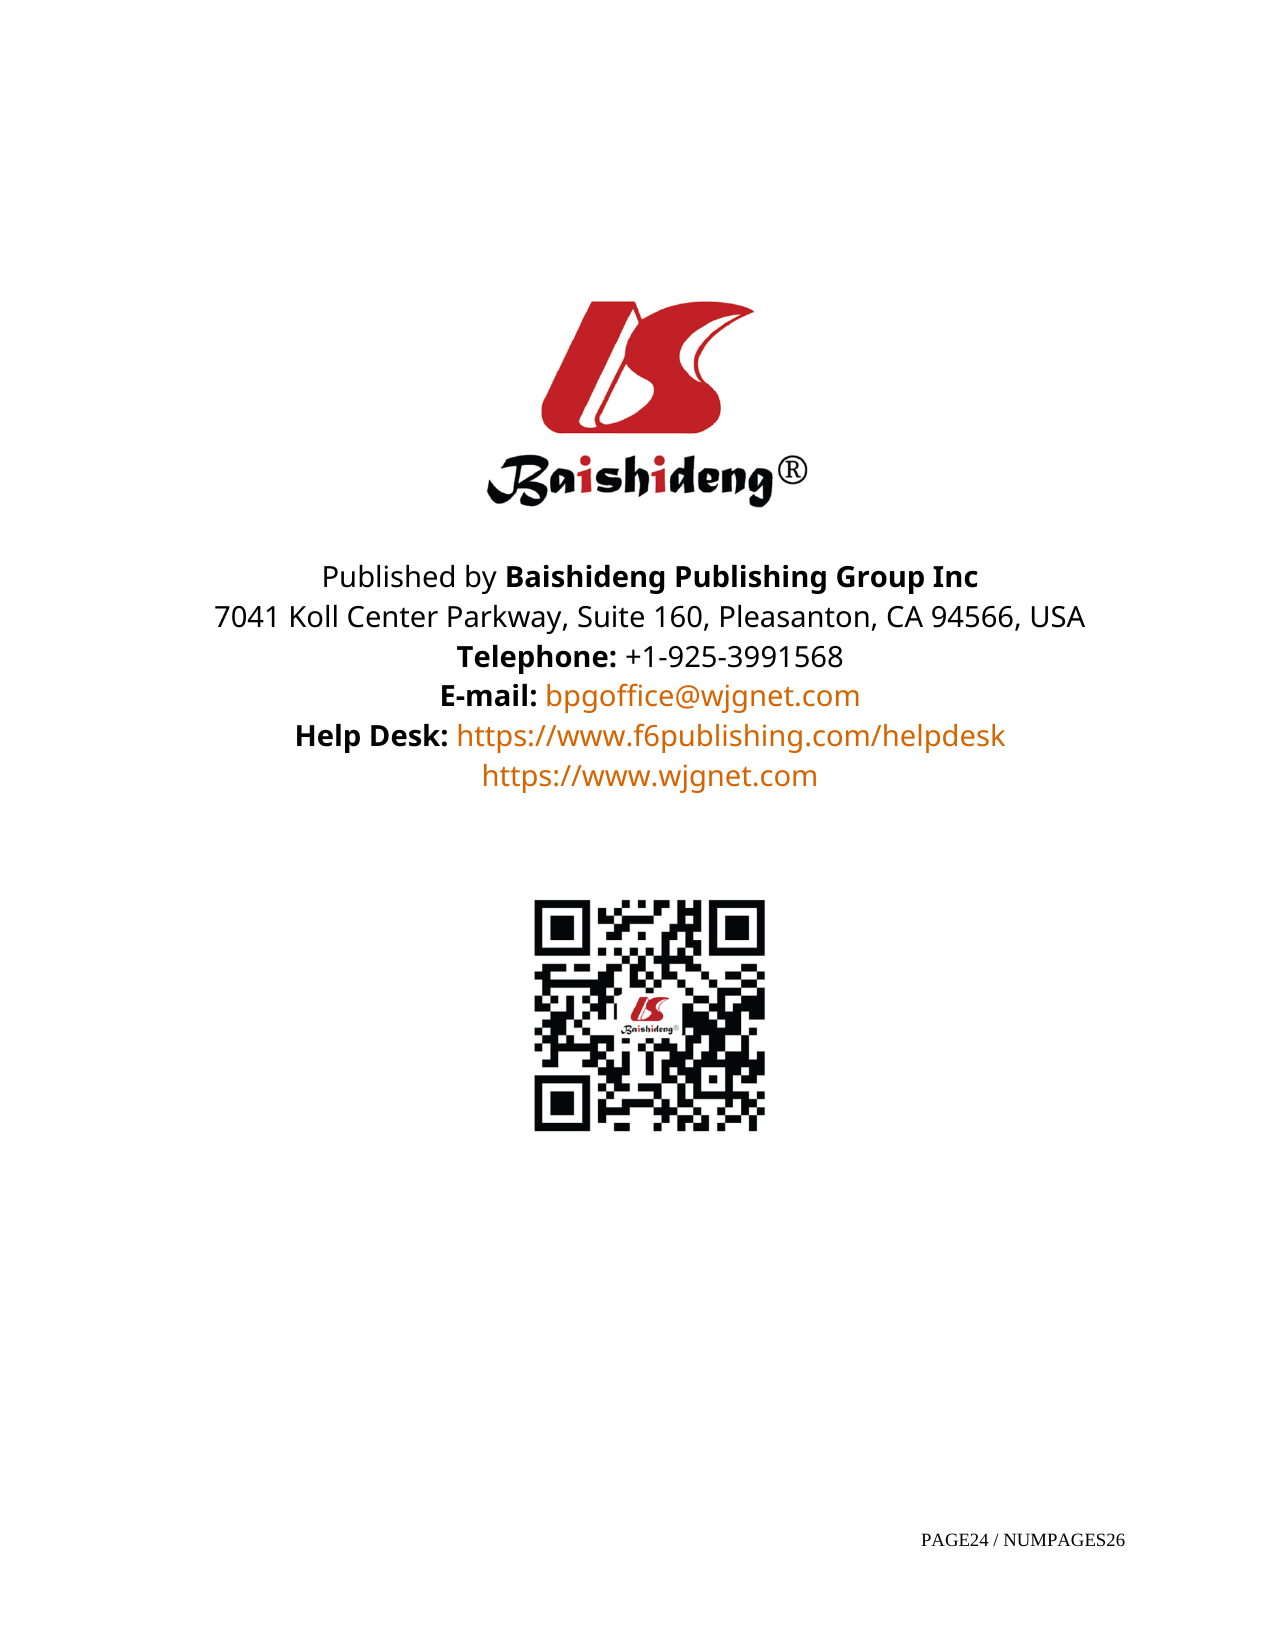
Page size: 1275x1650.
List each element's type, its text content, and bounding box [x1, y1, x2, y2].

picture [445, 286, 855, 523]
picture [531, 896, 769, 1134]
text https://www.wjgnet.com [175, 755, 1125, 795]
text Telephone: +1-925-3991568 [175, 636, 1125, 676]
text Published by Baishideng Publishing Group Inc [175, 557, 1125, 596]
text Help Desk: https://www.f6publishing.com/helpdesk [175, 715, 1125, 755]
text E-mail: bpgoffice@wjgnet.com [175, 676, 1125, 715]
text 7041 Koll Center Parkway, Suite 160, Pleasanton, CA 94566, USA [175, 596, 1125, 636]
